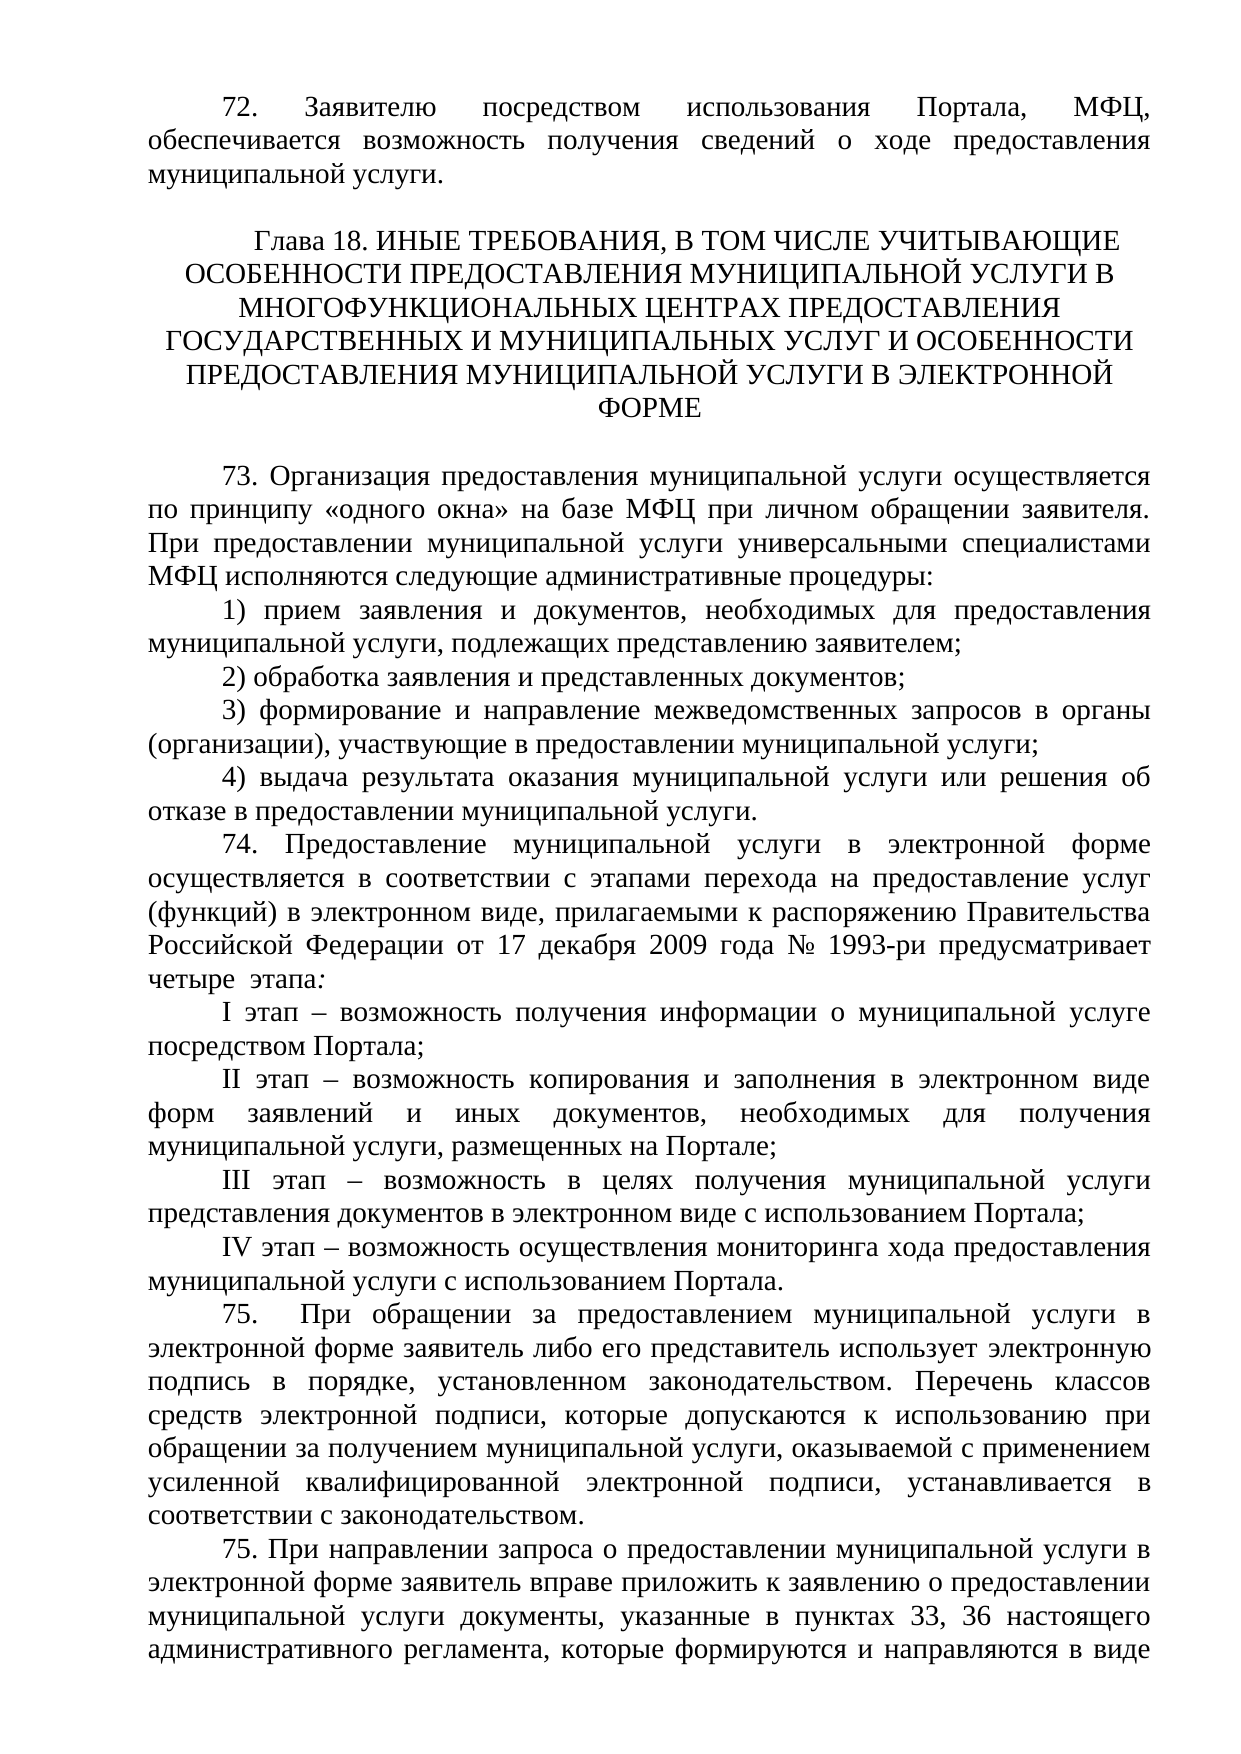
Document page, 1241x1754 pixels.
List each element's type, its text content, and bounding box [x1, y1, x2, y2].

text IV этап – возможность осуществления мониторинга хода предоставления муниципальной услуги с использованием Портала. [148, 1229, 1152, 1296]
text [148, 1531, 1152, 1665]
text I этап – возможность получения информации о муниципальной услуге посредством Портала; [148, 994, 1152, 1061]
text 3) формирование и направление межведомственных запросов в органы (организации), участвующие в предоставлении муниципальной услуги; [148, 692, 1152, 759]
text 1) прием заявления и документов, необходимых для предоставления муниципальной услуги, подлежащих представлению заявителем; [148, 592, 1152, 659]
text 74. Предоставление муниципальной услуги в электронной форме осуществляется в соответствии с этапами перехода на предоставление услуг (функций) в электронном виде, прилагаемыми к распоряжению Правительства Российской Федерации от 17 декабря 2009 года № 1993-ри предусматривает четыре этапа: [148, 827, 1152, 994]
text Глава 18. ИНЫЕ ТРЕБОВАНИЯ, В ТОМ ЧИСЛЕ УЧИТЫВАЮЩИЕ ОСОБЕННОСТИ ПРЕДОСТАВЛЕНИЯ МУНИЦИПАЛЬНОЙ УСЛУГИ В МНОГОФУНКЦИОНАЛЬНЫХ ЦЕНТРАХ ПРЕДОСТАВЛЕНИЯ ГОСУДАРСТВЕННЫХ И МУНИЦИПАЛЬНЫХ УСЛУГ И ОСОБЕННОСТИ ПРЕДОСТАВЛЕНИЯ МУНИЦИПАЛЬНОЙ УСЛУГИ В ЭЛЕКТРОННОЙ ФОРМЕ [148, 223, 1152, 424]
text 73. Организация предоставления муниципальной услуги осуществляется по принципу «одного окна» на базе МФЦ при личном обращении заявителя. При предоставлении муниципальной услуги универсальными специалистами МФЦ исполняются следующие административные процедуры: [148, 458, 1152, 592]
text III этап – возможность в целях получения муниципальной услуги представления документов в электронном виде с использованием Портала; [148, 1162, 1152, 1229]
text 4) выдача результата оказания муниципальной услуги или решения об отказе в предоставлении муниципальной услуги. [148, 759, 1152, 827]
text II этап – возможность копирования и заполнения в электронном виде форм заявлений и иных документов, необходимых для получения муниципальной услуги, размещенных на Портале; [148, 1061, 1152, 1162]
text 72. Заявителю посредством использования Портала, МФЦ, обеспечивается возможность получения сведений о ходе предоставления муниципальной услуги. [148, 89, 1152, 189]
text 2) обработка заявления и представленных документов; [148, 659, 1152, 692]
text 75. При обращении за предоставлением муниципальной услуги в электронной форме заявитель либо его представитель использует электронную подпись в порядке, установленном законодательством. Перечень классов средств электронной подписи, которые допускаются к использованию при обращении за получением муниципальной услуги, оказываемой с применением усиленной квалифицированной электронной подписи, устанавливается в соответствии с законодательством. [148, 1296, 1152, 1531]
